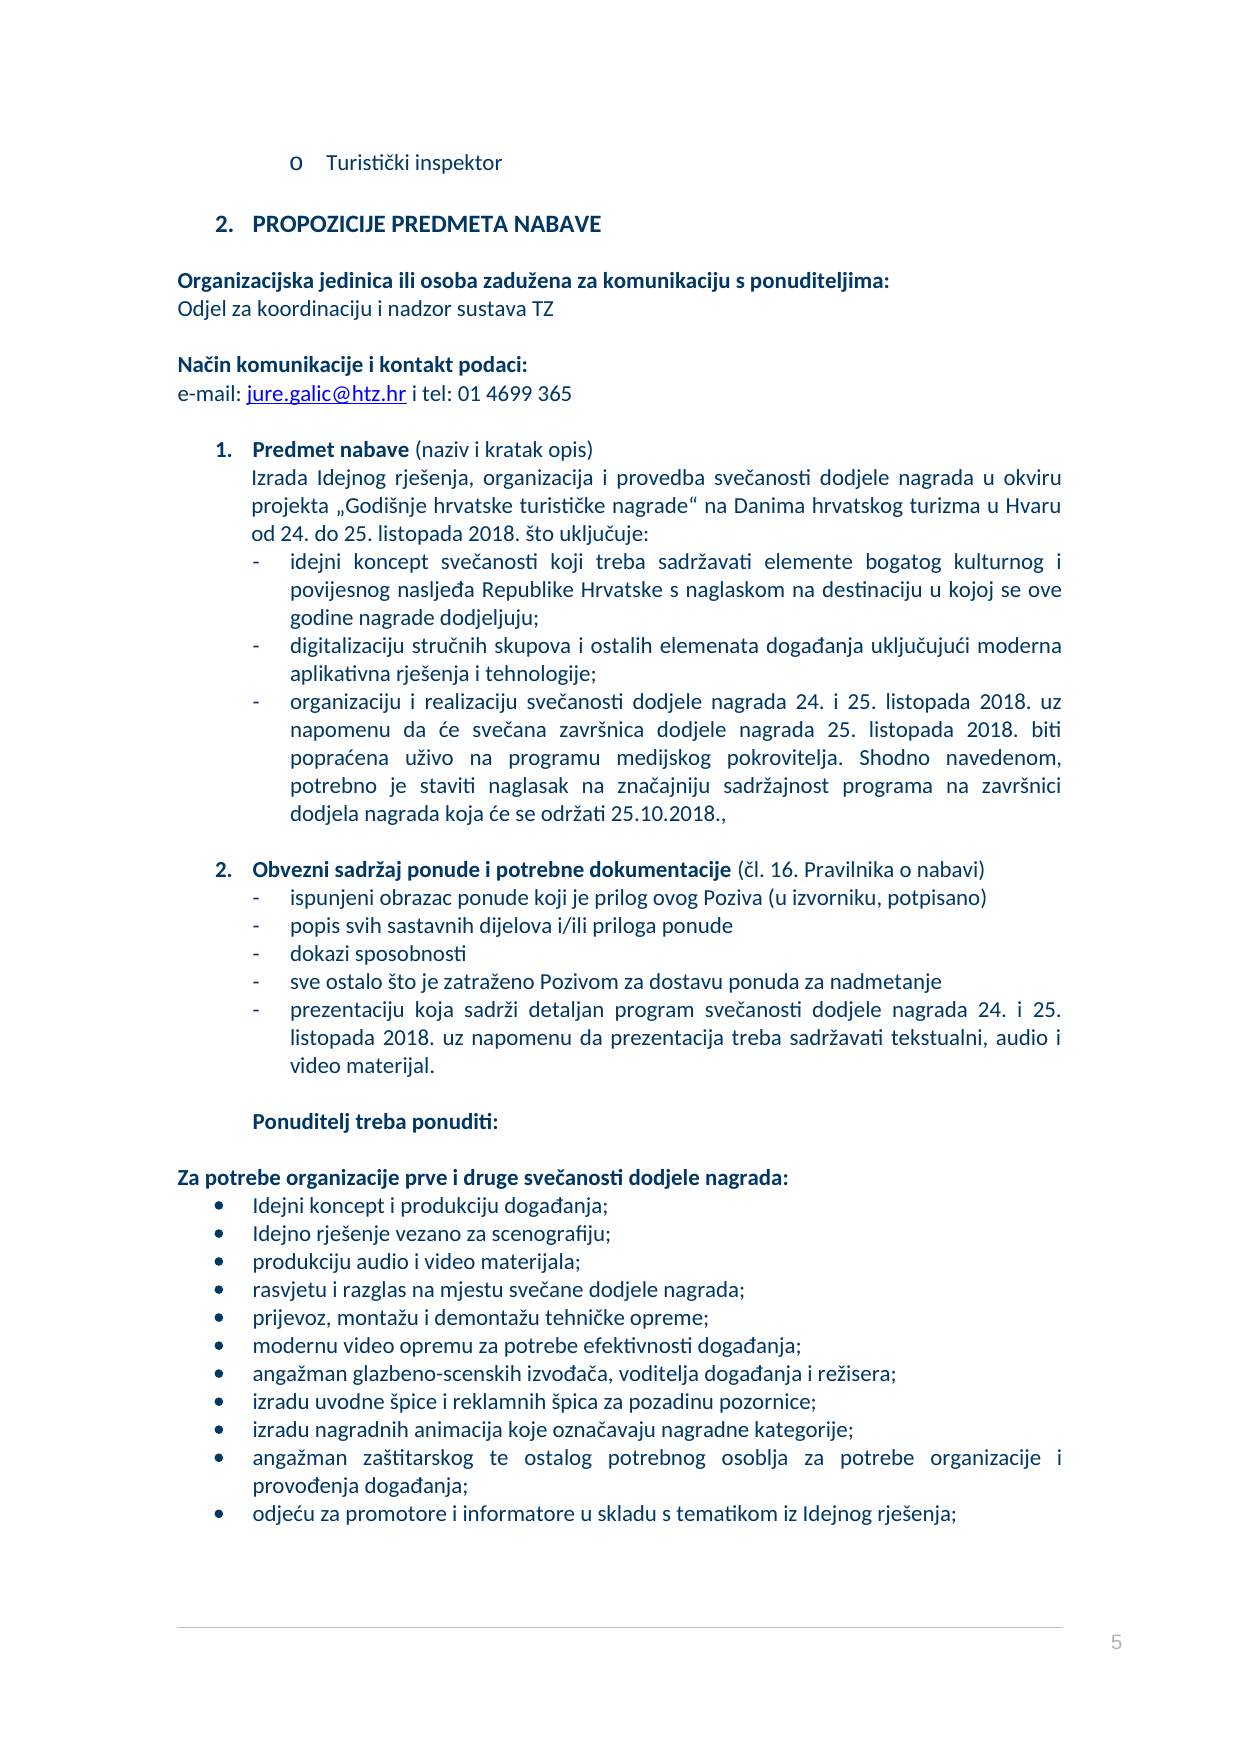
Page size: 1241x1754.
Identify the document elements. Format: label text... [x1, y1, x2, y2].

list rasvjetu i razglas na mjestu svečane dodjele nagrada; [215, 1275, 1063, 1303]
list Ponuditelj treba ponuditi: [252, 1107, 1053, 1135]
list PROPOZICIJE PREDMETA NABAVE [215, 208, 1063, 238]
list Turistički inspektor [288, 148, 1063, 177]
list angažman glazbeno-scenskih izvođača, voditelja događanja i režisera; [215, 1359, 1063, 1387]
list prezentaciju koja sadrži detaljan program svečanosti dodjele nagrada 24. i 25. listopada 2018. uz napomenu da prezentacija treba sadržavati tekstualni, audio i video materijal. [252, 995, 1063, 1079]
list sve ostalo što je zatraženo Pozivom za dostavu ponuda za nadmetanje [252, 967, 1063, 995]
text Odjel za koordinaciju i nadzor sustava TZ [177, 294, 1063, 323]
list prijevoz, montažu i demontažu tehničke opreme; [215, 1303, 1063, 1331]
list digitalizaciju stručnih skupova i ostalih elemenata događanja uključujući moderna aplikativna rješenja i tehnologije; [252, 631, 1063, 687]
list angažman zaštitarskog te ostalog potrebnog osoblja za potrebe organizacije i provođenja događanja; [215, 1443, 1063, 1499]
list Predmet nabave (naziv i kratak opis) [215, 435, 1063, 463]
list modernu video opremu za potrebe efektivnosti događanja; [215, 1331, 1063, 1359]
list Idejni koncept i produkciju događanja; [215, 1191, 1053, 1219]
list Idejno rješenje vezano za scenografiju; [215, 1219, 1063, 1247]
text Organizacijska jedinica ili osoba zadužena za komunikaciju s ponuditeljima: [177, 267, 1063, 294]
text Izrada Idejnog rješenja, organizacija i provedba svečanosti dodjele nagrada u okviru projekta „Godišnje hrvatske turističke nagrade“ na Danima hrvatskog turizma u Hvaru od 24. do 25. listopada 2018. što uključuje: [251, 463, 1063, 547]
list ispunjeni obrazac ponude koji je prilog ovog Poziva (u izvorniku, potpisano) [252, 883, 1063, 911]
text Način komunikacije i kontakt podaci: [177, 351, 1063, 379]
list Obvezni sadržaj ponude i potrebne dokumentacije (čl. 16. Pravilnika o nabavi) [215, 855, 1063, 883]
list idejni koncept svečanosti koji treba sadržavati elemente bogatog kulturnog i povijesnog nasljeđa Republike Hrvatske s naglaskom na destinaciju u kojoj se ove godine nagrade dodjeljuju; [252, 547, 1063, 631]
text e-mail: jure.galic@htz.hr i tel: 01 4699 365 [177, 379, 1063, 407]
list dokazi sposobnosti [252, 939, 1063, 967]
list organizaciju i realizaciju svečanosti dodjele nagrada 24. i 25. listopada 2018. uz napomenu da će svečana završnica dodjele nagrada 25. listopada 2018. biti popraćena uživo na programu medijskog pokrovitelja. Shodno navedenom, potrebno je staviti naglasak na značajniju sadržajnost programa na završnici dodjela nagrada koja će se održati 25.10.2018., [252, 687, 1063, 827]
list izradu nagradnih animacija koje označavaju nagradne kategorije; [215, 1415, 1063, 1443]
list odjeću za promotore i informatore u skladu s tematikom iz Idejnog rješenja; [215, 1499, 1063, 1527]
list produkciju audio i video materijala; [215, 1247, 1063, 1275]
text Za potrebe organizacije prve i druge svečanosti dodjele nagrada: [177, 1163, 1053, 1191]
list izradu uvodne špice i reklamnih špica za pozadinu pozornice; [215, 1387, 1063, 1415]
list popis svih sastavnih dijelova i/ili priloga ponude [252, 911, 1063, 939]
